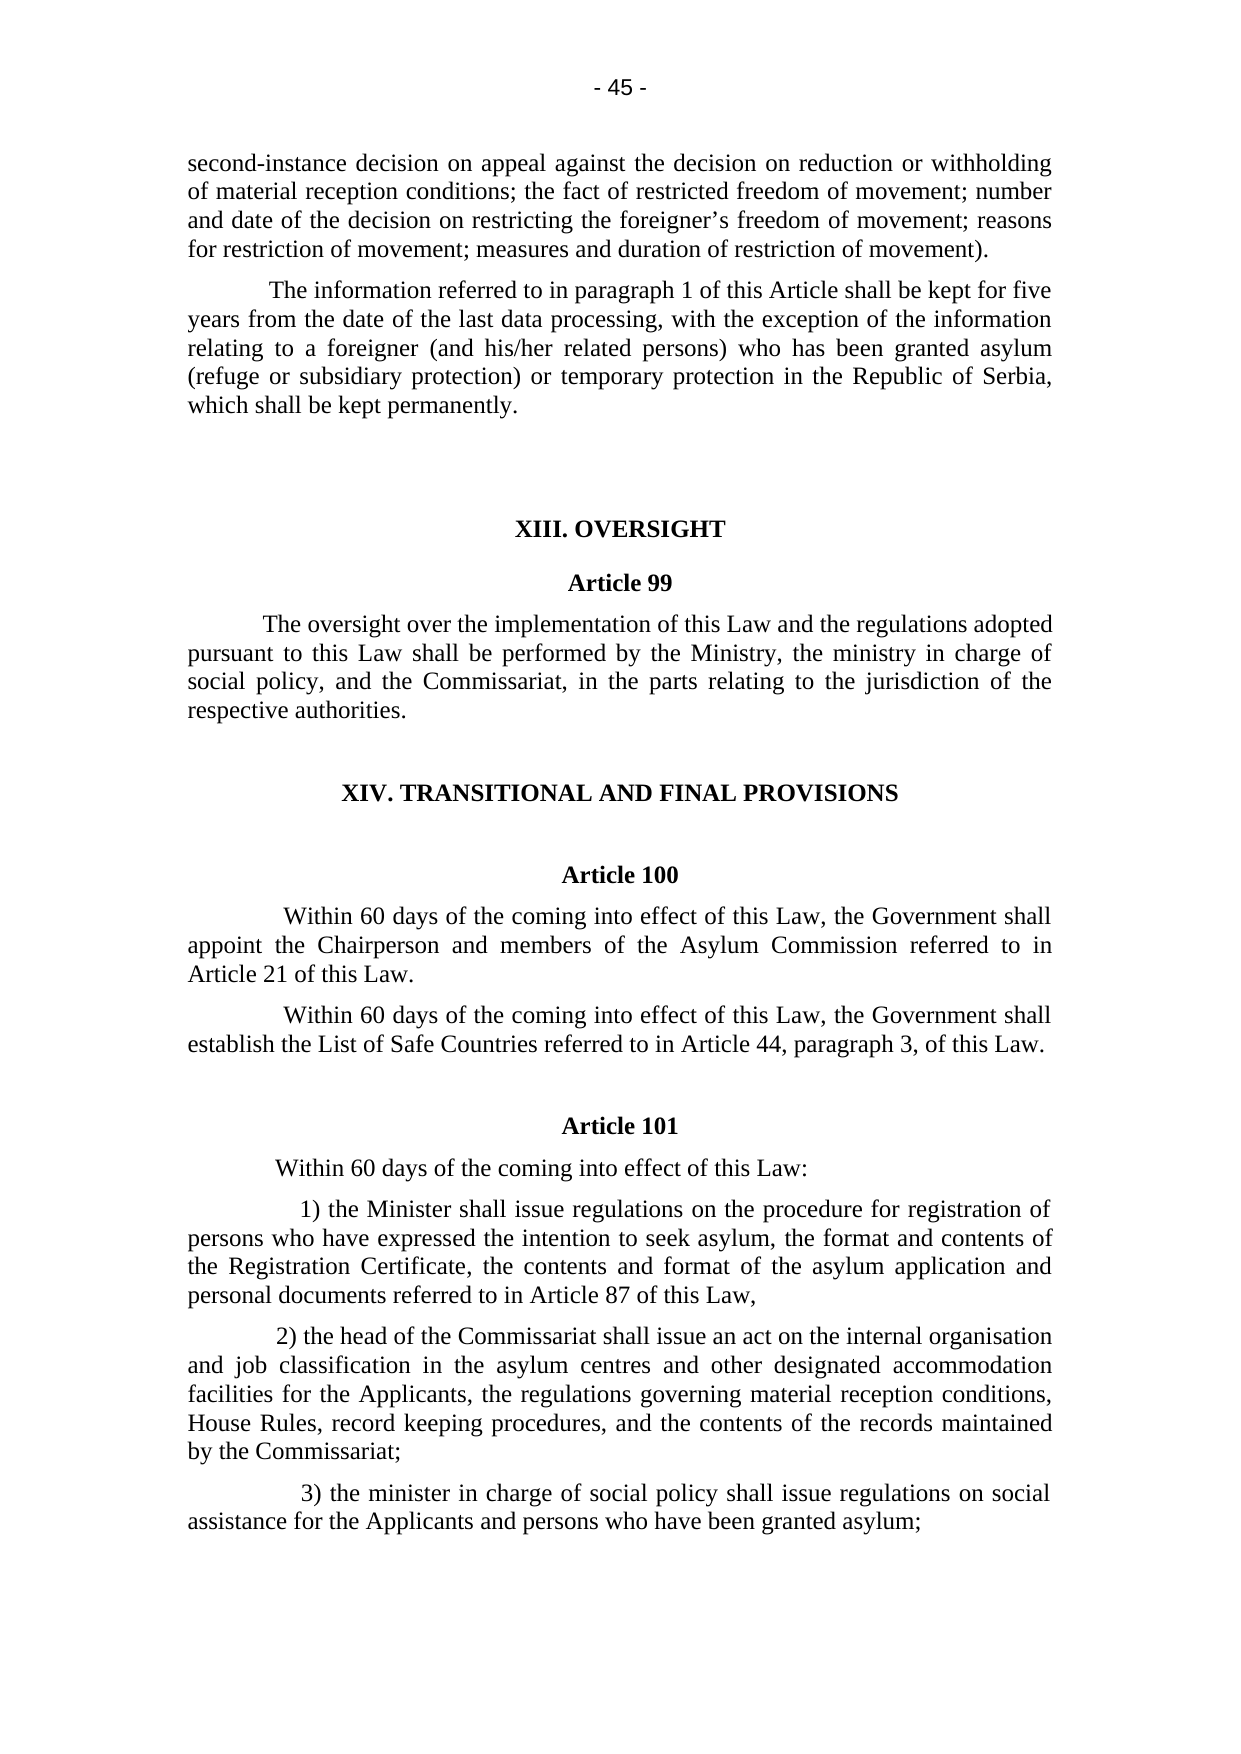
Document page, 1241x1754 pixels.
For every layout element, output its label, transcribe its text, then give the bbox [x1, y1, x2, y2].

text Article 99 [187, 568, 1053, 596]
text 2) the head of the Commissariat shall issue an act on the internal organisation and job classification in the asylum centres and other designated accommodation facilities for the Applicants, the regulations governing material reception conditions, House Rules, record keeping procedures, and the contents of the records maintained by the Commissariat; [187, 1321, 1053, 1465]
text 3) the minister in charge of social policy shall issue regulations on social assistance for the Applicants and persons who have been granted asylum; [187, 1478, 1053, 1535]
text Within 60 days of the coming into effect of this Law, the Government shall establish the List of Safe Countries referred to in Article 44, paragraph 3, of this Law. [187, 1000, 1053, 1058]
text Article 100 [262, 860, 978, 889]
text Within 60 days of the coming into effect of this Law: [187, 1153, 1053, 1181]
text The oversight over the implementation of this Law and the regulations adopted pursuant to this Law shall be performed by the Ministry, the ministry in charge of social policy, and the Commissariat, in the parts relating to the jurisdiction of the respective authorities. [187, 609, 1053, 724]
text XIII. OVERSIGHT [187, 514, 1053, 543]
text XIV. TRANSITIONAL AND FINAL PROVISIONS [262, 778, 978, 806]
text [187, 148, 1053, 263]
text Article 101 [262, 1111, 978, 1140]
text Within 60 days of the coming into effect of this Law, the Government shall appoint the Chairperson and members of the Asylum Commission referred to in Article 21 of this Law. [187, 901, 1053, 988]
text The information referred to in paragraph 1 of this Article shall be kept for five years from the date of the last data processing, with the exception of the information relating to a foreigner (and his/her related persons) who has been granted asylum (refuge or subsidiary protection) or temporary protection in the Republic of Serbia, which shall be kept permanently. [187, 275, 1053, 419]
text 1) the Minister shall issue regulations on the procedure for registration of persons who have expressed the intention to seek asylum, the format and contents of the Registration Certificate, the contents and format of the asylum application and personal documents referred to in Article 87 of this Law, [187, 1194, 1053, 1309]
